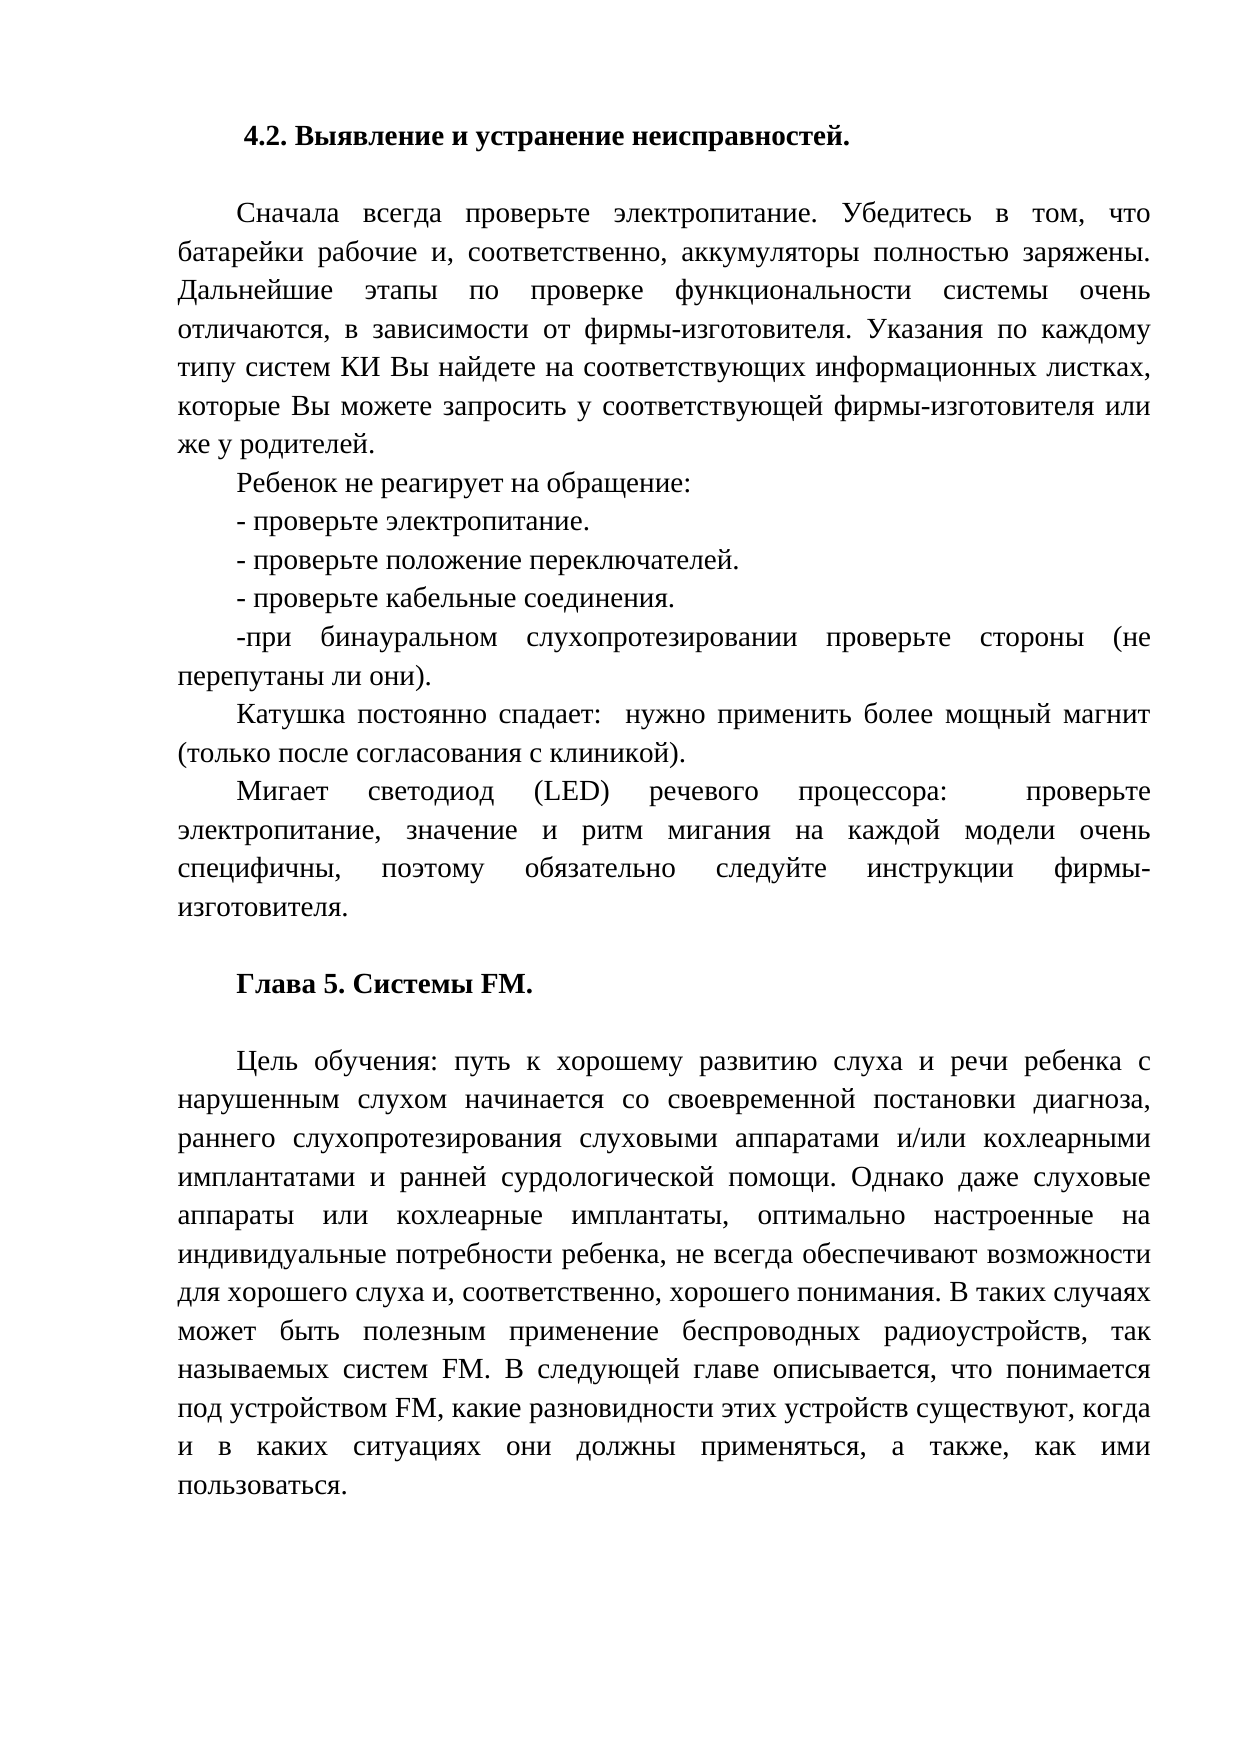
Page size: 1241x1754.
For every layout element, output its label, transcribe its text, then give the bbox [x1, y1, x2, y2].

text Катушка постоянно спадает: нужно применить более мощный магнит (только после согласования с клиникой). [177, 696, 1152, 768]
text - проверьте положение переключателей. [177, 542, 1152, 576]
text Ребенок не реагирует на обращение: [177, 465, 1152, 498]
text Мигает светодиод (LED) речевого процессора: проверьте электропитание, значение и ритм мигания на каждой модели очень специфичны, поэтому обязательно следуйте инструкции фирмы-изготовителя. [177, 773, 1152, 922]
text Глава 5. Системы FM. [177, 966, 1152, 999]
text Цель обучения: путь к хорошему развитию слуха и речи ребенка с нарушенным слухом начинается со своевременной постановки диагноза, раннего слухопротезирования слуховыми аппаратами и/или кохлеарными имплантатами и ранней сурдологической помощи. Однако даже слуховые аппараты или кохлеарные имплантаты, оптимально настроенные на индивидуальные потребности ребенка, не всегда обеспечивают возможности для хорошего слуха и, соответственно, хорошего понимания. В таких случаях может быть полезным применение беспроводных радиоустройств, так называемых систем FM. В следующей главе описывается, что понимается под устройством FM, какие разновидности этих устройств существуют, когда и в каких ситуациях они должны применяться, а также, как ими пользоваться. [177, 1043, 1152, 1501]
text - проверьте кабельные соединения. [177, 581, 1152, 614]
text 4.2. Выявление и устранение неисправностей. [177, 118, 1152, 152]
text -при бинауральном слухопротезировании проверьте стороны (не перепутаны ли они). [177, 619, 1152, 691]
text - проверьте электропитание. [177, 503, 1152, 537]
text Сначала всегда проверьте электропитание. Убедитесь в том, что батарейки рабочие и, соответственно, аккумуляторы полностью заряжены. Дальнейшие этапы по проверке функциональности системы очень отличаются, в зависимости от фирмы-изготовителя. Указания по каждому типу систем КИ Вы найдете на соответствующих информационных листках, которые Вы можете запросить у соответствующей фирмы-изготовителя или же у родителей. [177, 195, 1152, 460]
